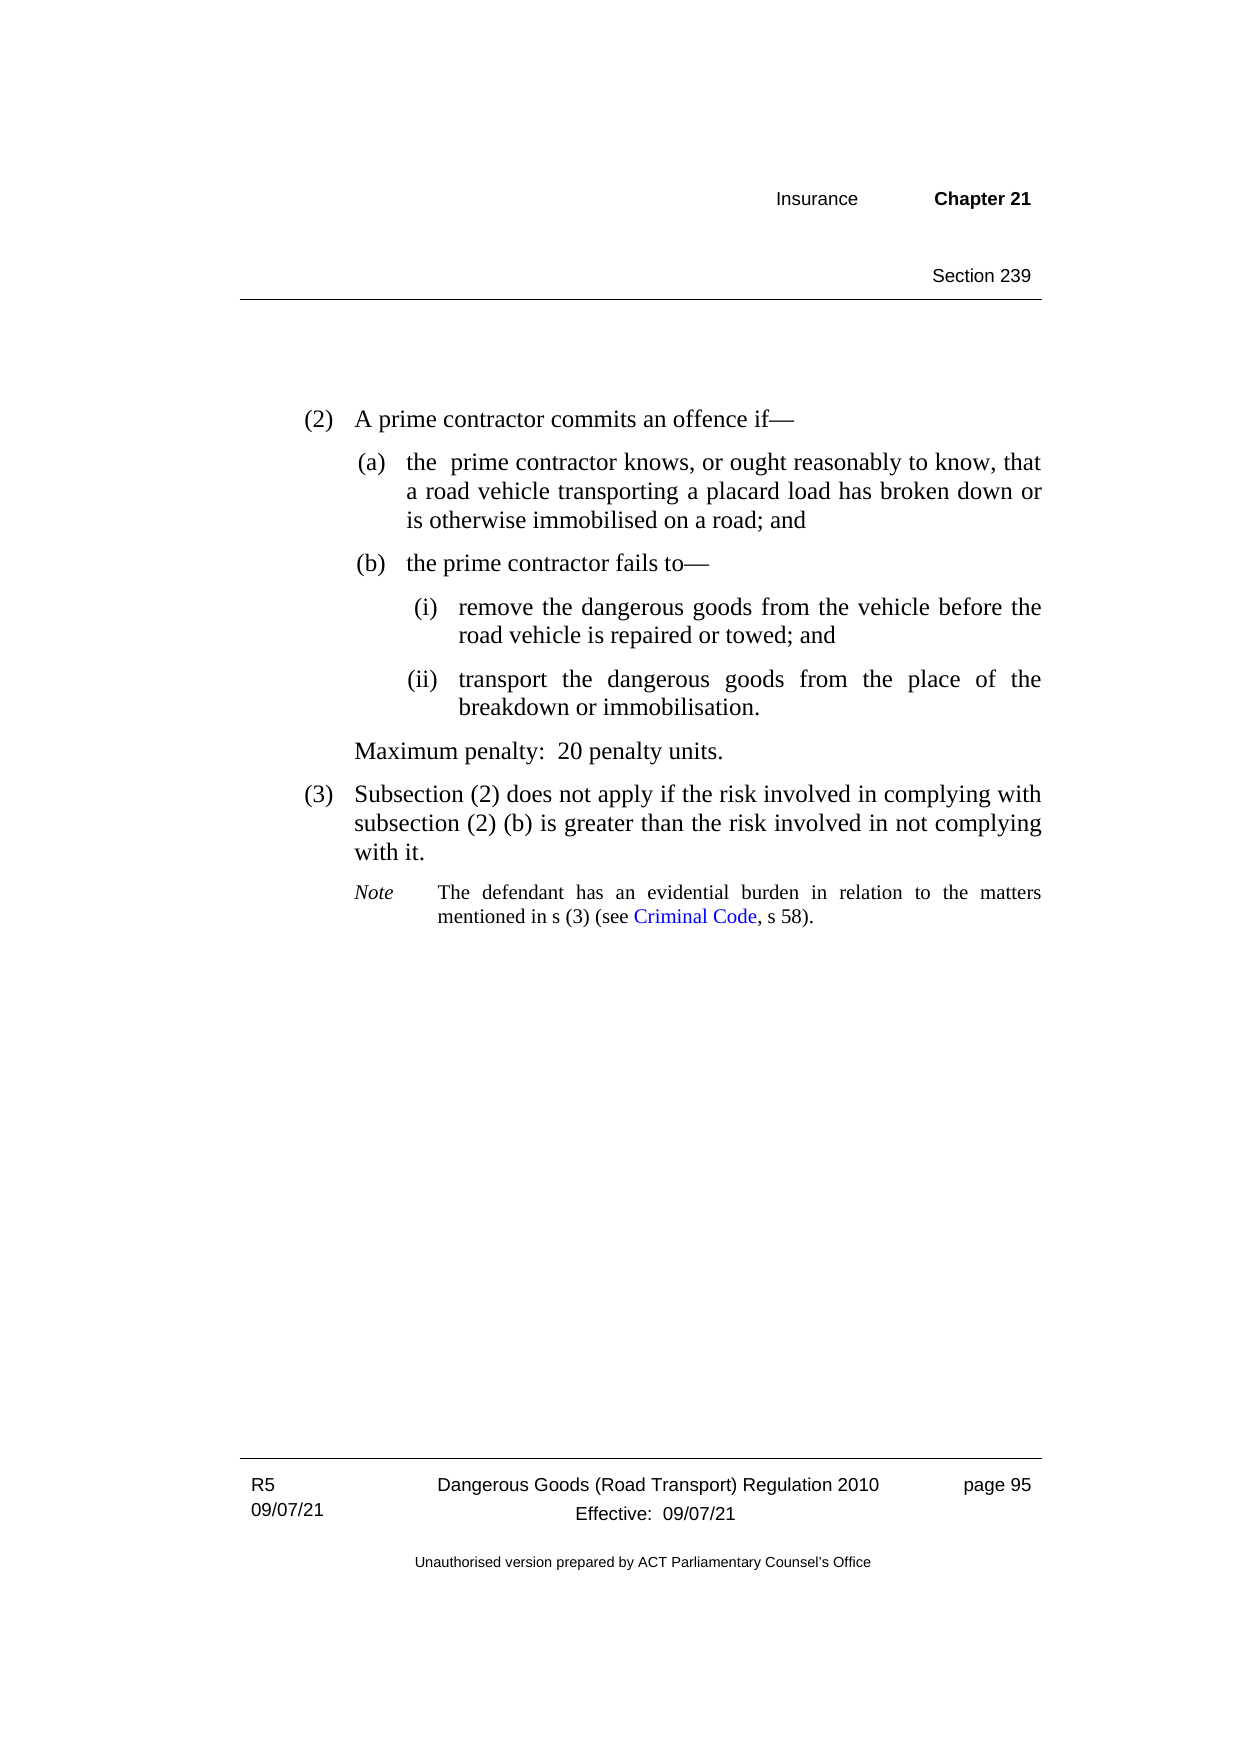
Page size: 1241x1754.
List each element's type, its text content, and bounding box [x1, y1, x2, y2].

text (2) A prime contractor commits an offence if— [239, 404, 1042, 433]
text (3) Subsection (2) does not apply if the risk involved in complying with subsection (2) (b) is greater than the risk involved in not complying with it. [239, 779, 1042, 865]
text (i) remove the dangerous goods from the vehicle before the road vehicle is repaired or towed; and [239, 592, 1042, 649]
text (b) the prime contractor fails to— [239, 548, 1042, 577]
text (a) the prime contractor knows, or ought reasonably to know, that a road vehicle transporting a placard load has broken down or is otherwise immobilised on a road; and [239, 447, 1042, 534]
text Maximum penalty: 20 penalty units. [354, 736, 1042, 764]
text Note The defendant has an evidential burden in relation to the matters mentioned in s (3) (see Criminal Code, s 58). [354, 880, 1042, 928]
text (ii) transport the dangerous goods from the place of the breakdown or immobilisation. [239, 664, 1042, 721]
